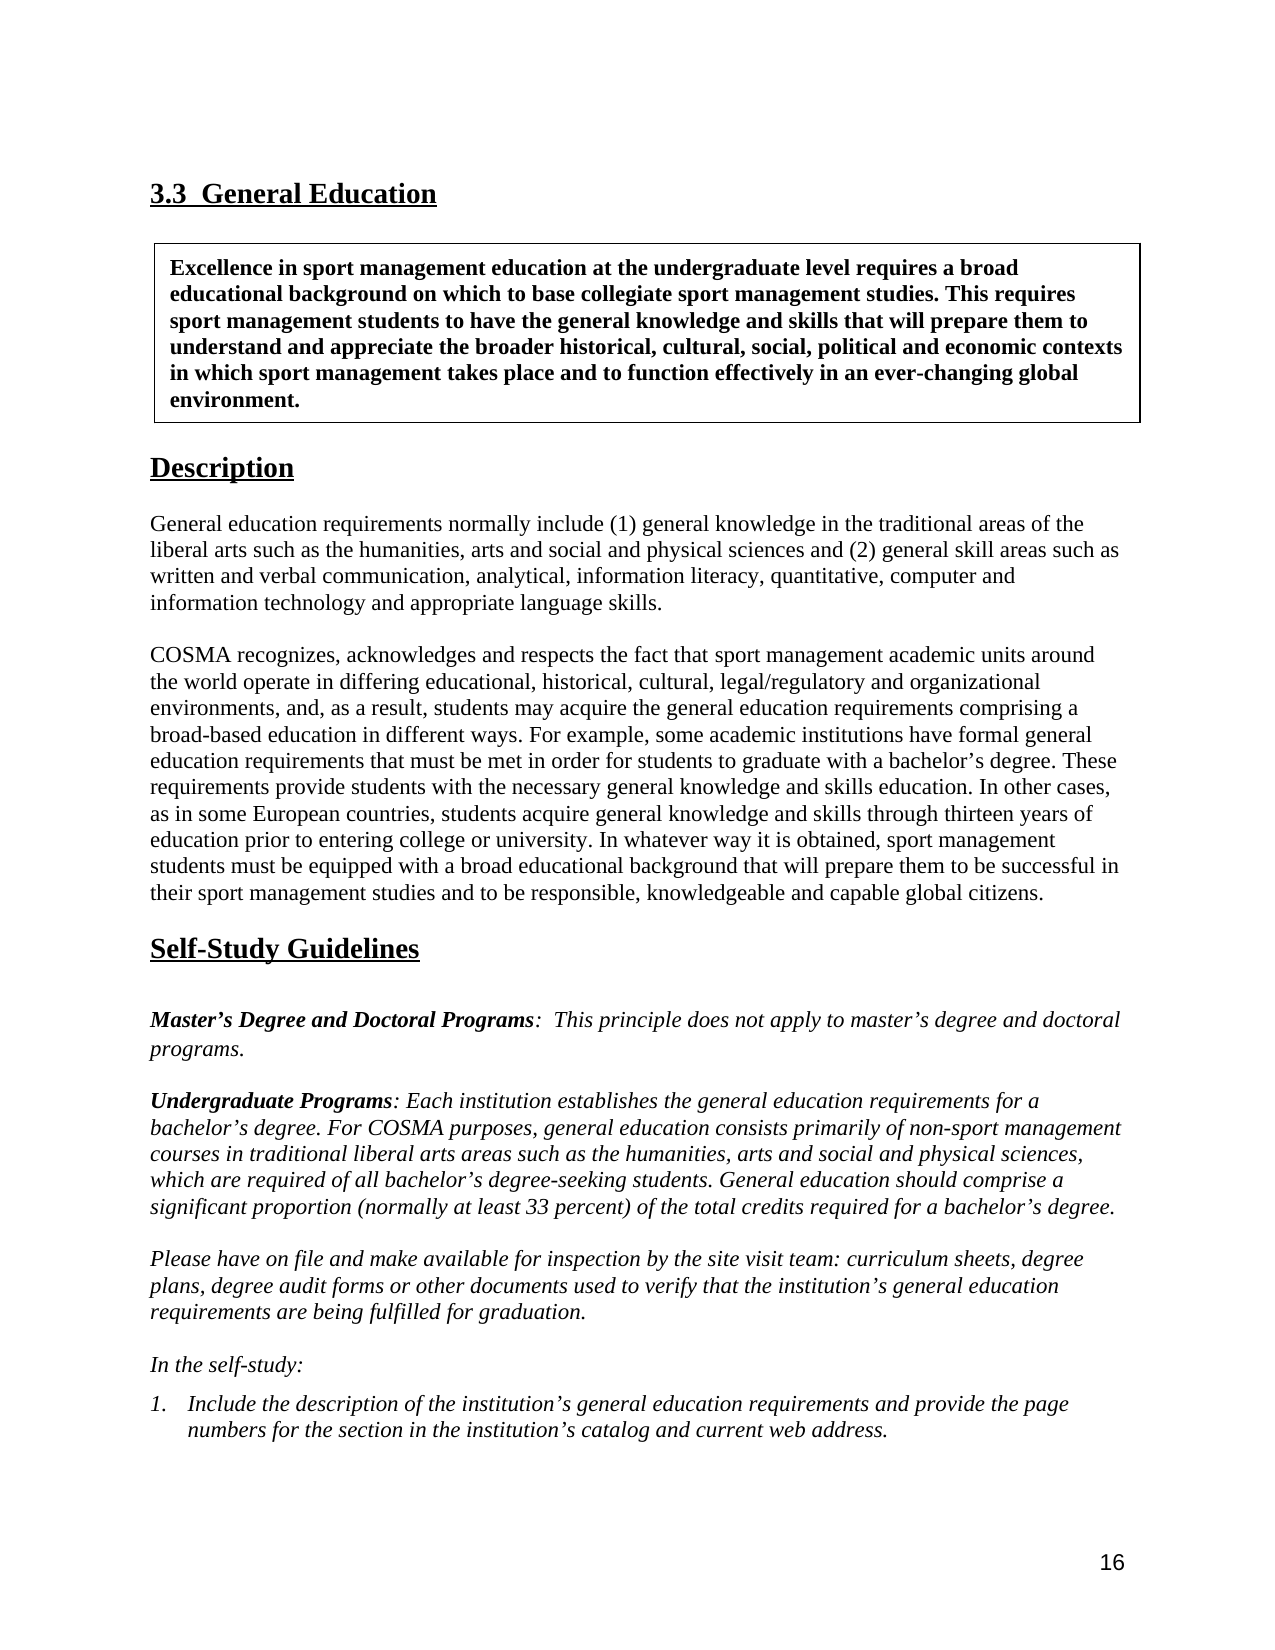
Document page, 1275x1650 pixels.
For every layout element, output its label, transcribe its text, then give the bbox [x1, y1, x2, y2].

text COSMA recognizes, acknowledges and respects the fact that sport management academic units around the world operate in differing educational, historical, cultural, legal/regulatory and organizational environments, and, as a result, students may acquire the general education requirements comprising a broad-based education in different ways. For example, some academic institutions have formal general education requirements that must be met in order for students to graduate with a bachelor’s degree. These requirements provide students with the necessary general knowledge and skills education. In other cases, as in some European countries, students acquire general knowledge and skills through thirteen years of education prior to entering college or university. In whatever way it is obtained, sport management students must be equipped with a broad educational background that will prepare them to be successful in their sport management studies and to be responsible, knowledgeable and capable global citizens. [150, 642, 1125, 905]
subtitle Description [150, 450, 1125, 483]
text Master’s Degree and Doctoral Programs: This principle does not apply to master’s degree and doctoral programs. [150, 1004, 1125, 1061]
text Undergraduate Programs: Each institution establishes the general education requirements for a bachelor’s degree. For COSMA purposes, general education consists primarily of non-sport management courses in traditional liberal arts areas such as the humanities, arts and social and physical sciences, which are required of all bachelor’s degree-seeking students. General education should comprise a significant proportion (normally at least 33 percent) of the total credits required for a bachelor’s degree. [150, 1087, 1125, 1219]
text In the self-study: [150, 1351, 1125, 1377]
list Include the description of the institution’s general education requirements and provide the page numbers for the section in the institution’s catalog and current web address. [150, 1390, 1125, 1442]
subtitle Self-Study Guidelines [150, 931, 1125, 965]
text Excellence in sport management education at the undergraduate level requires a broad educational background on which to base collegiate sport management studies. This requires sport management students to have the general knowledge and skills that will prepare them to understand and appreciate the broader historical, cultural, social, political and economic contexts in which sport management takes place and to function effectively in an ever-changing global environment. [155, 244, 1139, 422]
subtitle 3.3 General Education [150, 176, 1125, 210]
text General education requirements normally include (1) general knowledge in the traditional areas of the liberal arts such as the humanities, arts and social and physical sciences and (2) general skill areas such as written and verbal communication, analytical, information literacy, quantitative, computer and information technology and appropriate language skills. [150, 510, 1125, 615]
text Please have on file and make available for inspection by the site visit team: curriculum sheets, degree plans, degree audit forms or other documents used to verify that the institution’s general education requirements are being fulfilled for graduation. [150, 1245, 1125, 1324]
